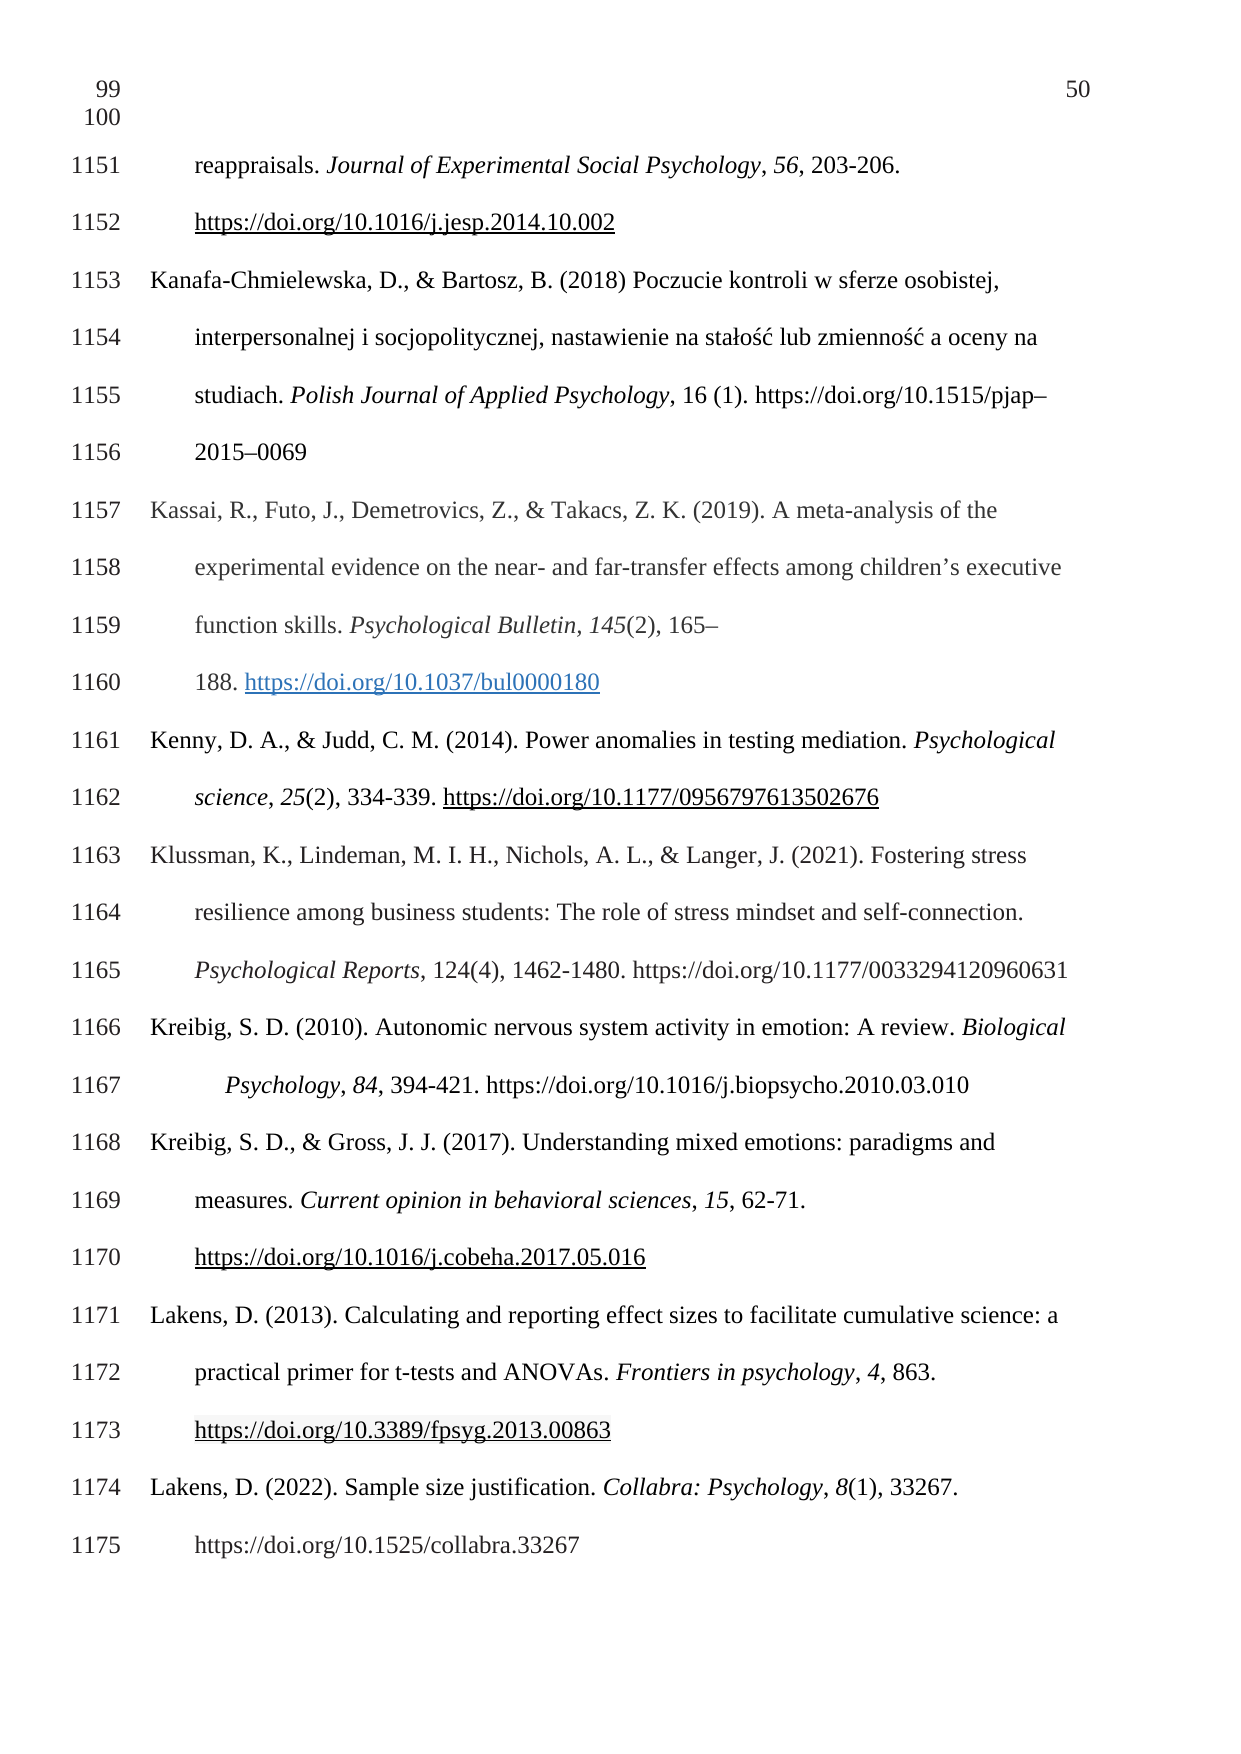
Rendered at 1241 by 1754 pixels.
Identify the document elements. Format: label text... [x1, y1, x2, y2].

text Lakens, D. (2022). Sample size justification. Collabra: Psychology, 8(1), 33267. https://doi.org/10.1525/collabra.33267 [150, 1472, 1090, 1559]
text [150, 150, 1090, 236]
text Klussman, K., Lindeman, M. I. H., Nichols, A. L., & Langer, J. (2021). Fostering stress resilience among business students: The role of stress mindset and self-connection. Psychological Reports, 124(4), 1462-1480. https://doi.org/10.1177/0033294120960631 [150, 840, 1090, 984]
text Kreibig, S. D. (2010). Autonomic nervous system activity in emotion: A review. Biological Psychology, 84, 394-421. https://doi.org/10.1016/j.biopsycho.2010.03.010 [150, 1012, 1090, 1099]
text Kassai, R., Futo, J., Demetrovics, Z., & Takacs, Z. K. (2019). A meta-analysis of the experimental evidence on the near- and far-transfer effects among children’s executive function skills. Psychological Bulletin, 145(2), 165–188. https://doi.org/10.1037/bul0000180 [150, 495, 1090, 696]
text Kreibig, S. D., & Gross, J. J. (2017). Understanding mixed emotions: paradigms and measures. Current opinion in behavioral sciences, 15, 62-71. https://doi.org/10.1016/j.cobeha.2017.05.016 [150, 1127, 1090, 1271]
text Lakens, D. (2013). Calculating and reporting effect sizes to facilitate cumulative science: a practical primer for t-tests and ANOVAs. Frontiers in psychology, 4, 863. https://doi.org/10.3389/fpsyg.2013.00863 [150, 1300, 1090, 1444]
text Kanafa-Chmielewska, D., & Bartosz, B. (2018) Poczucie kontroli w sferze osobistej, interpersonalnej i socjopolitycznej, nastawienie na stałość lub zmienność a oceny na studiach. Polish Journal of Applied Psychology, 16 (1). https://doi.org/10.1515/pjap–2015–0069 [150, 265, 1090, 466]
text Kenny, D. A., & Judd, C. M. (2014). Power anomalies in testing mediation. Psychological science, 25(2), 334-339. https://doi.org/10.1177/0956797613502676 [150, 725, 1090, 811]
